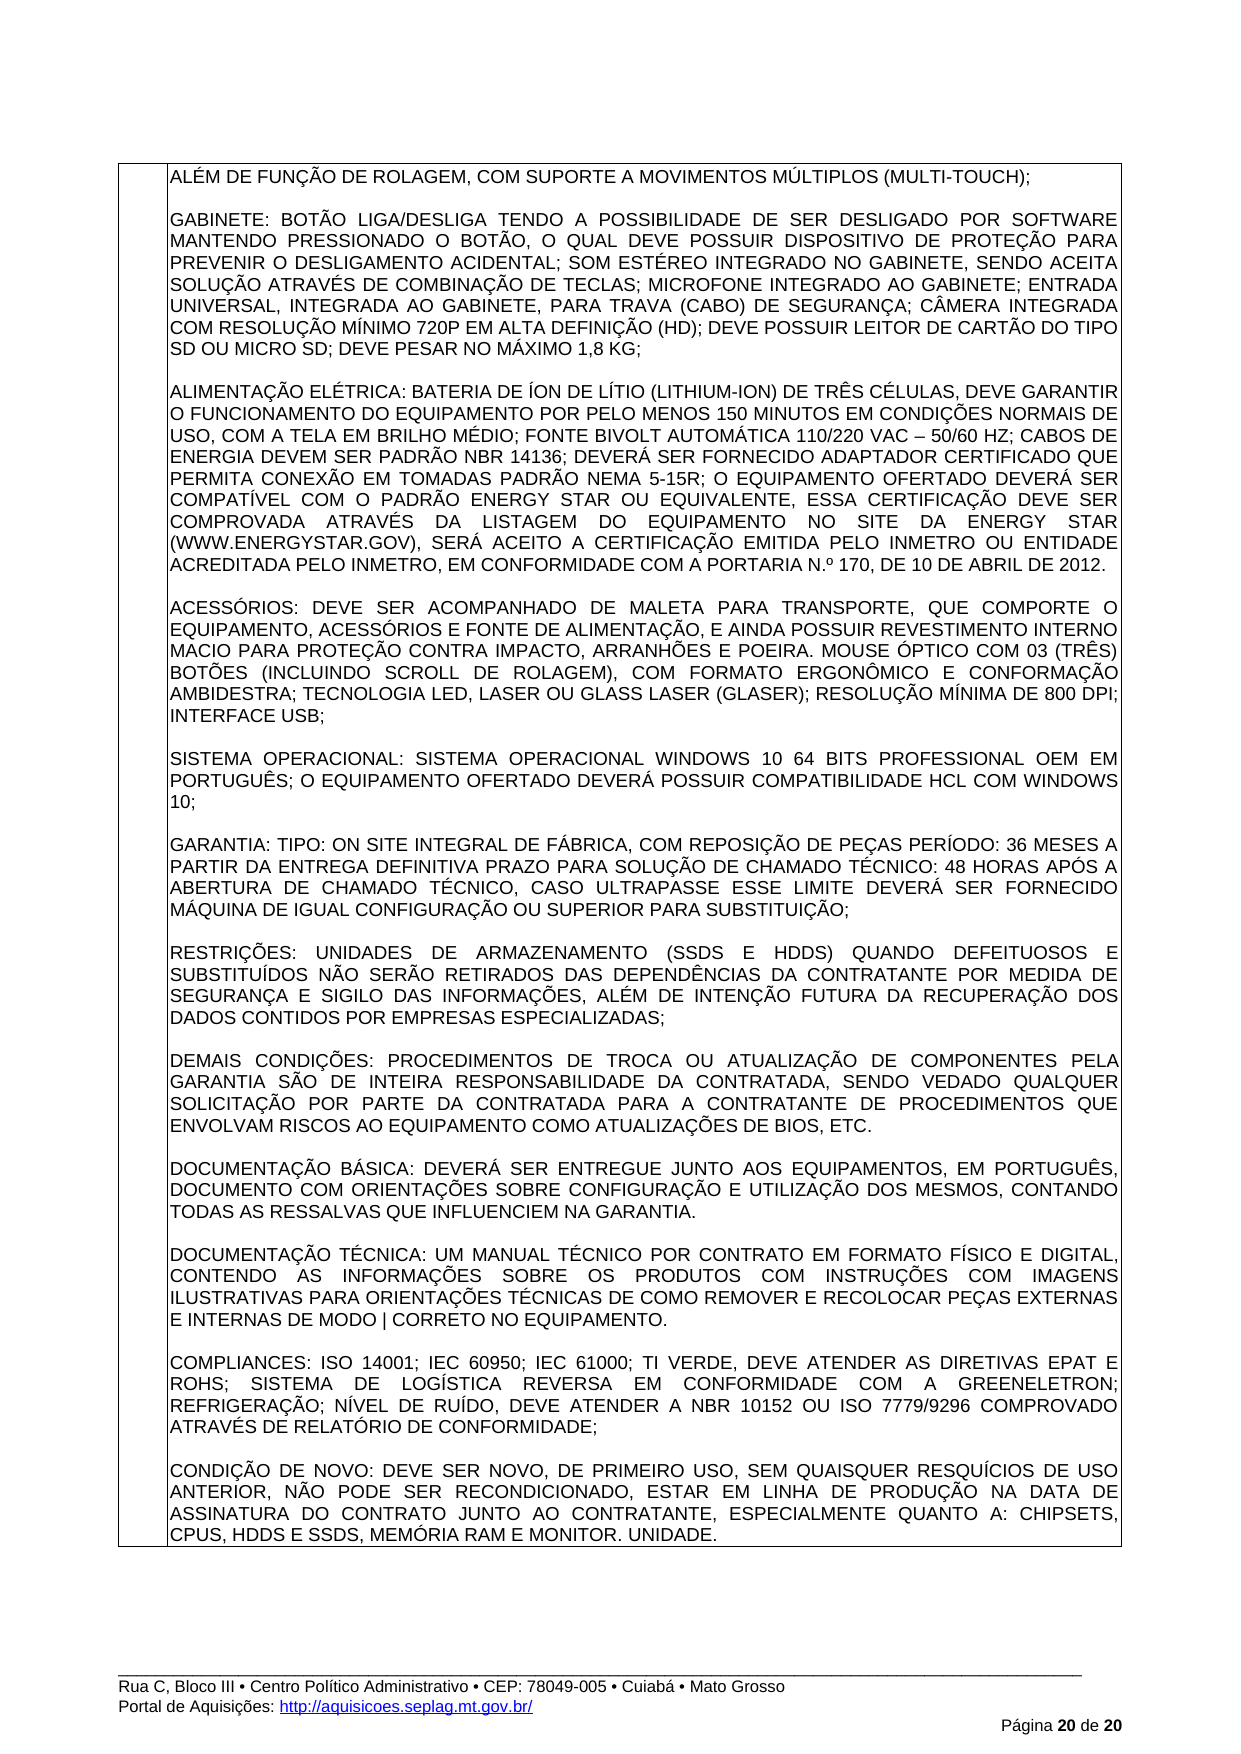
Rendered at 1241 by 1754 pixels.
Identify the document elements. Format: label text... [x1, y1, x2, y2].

table_cell 1 [119, 164, 167, 1546]
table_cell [168, 164, 1121, 1546]
